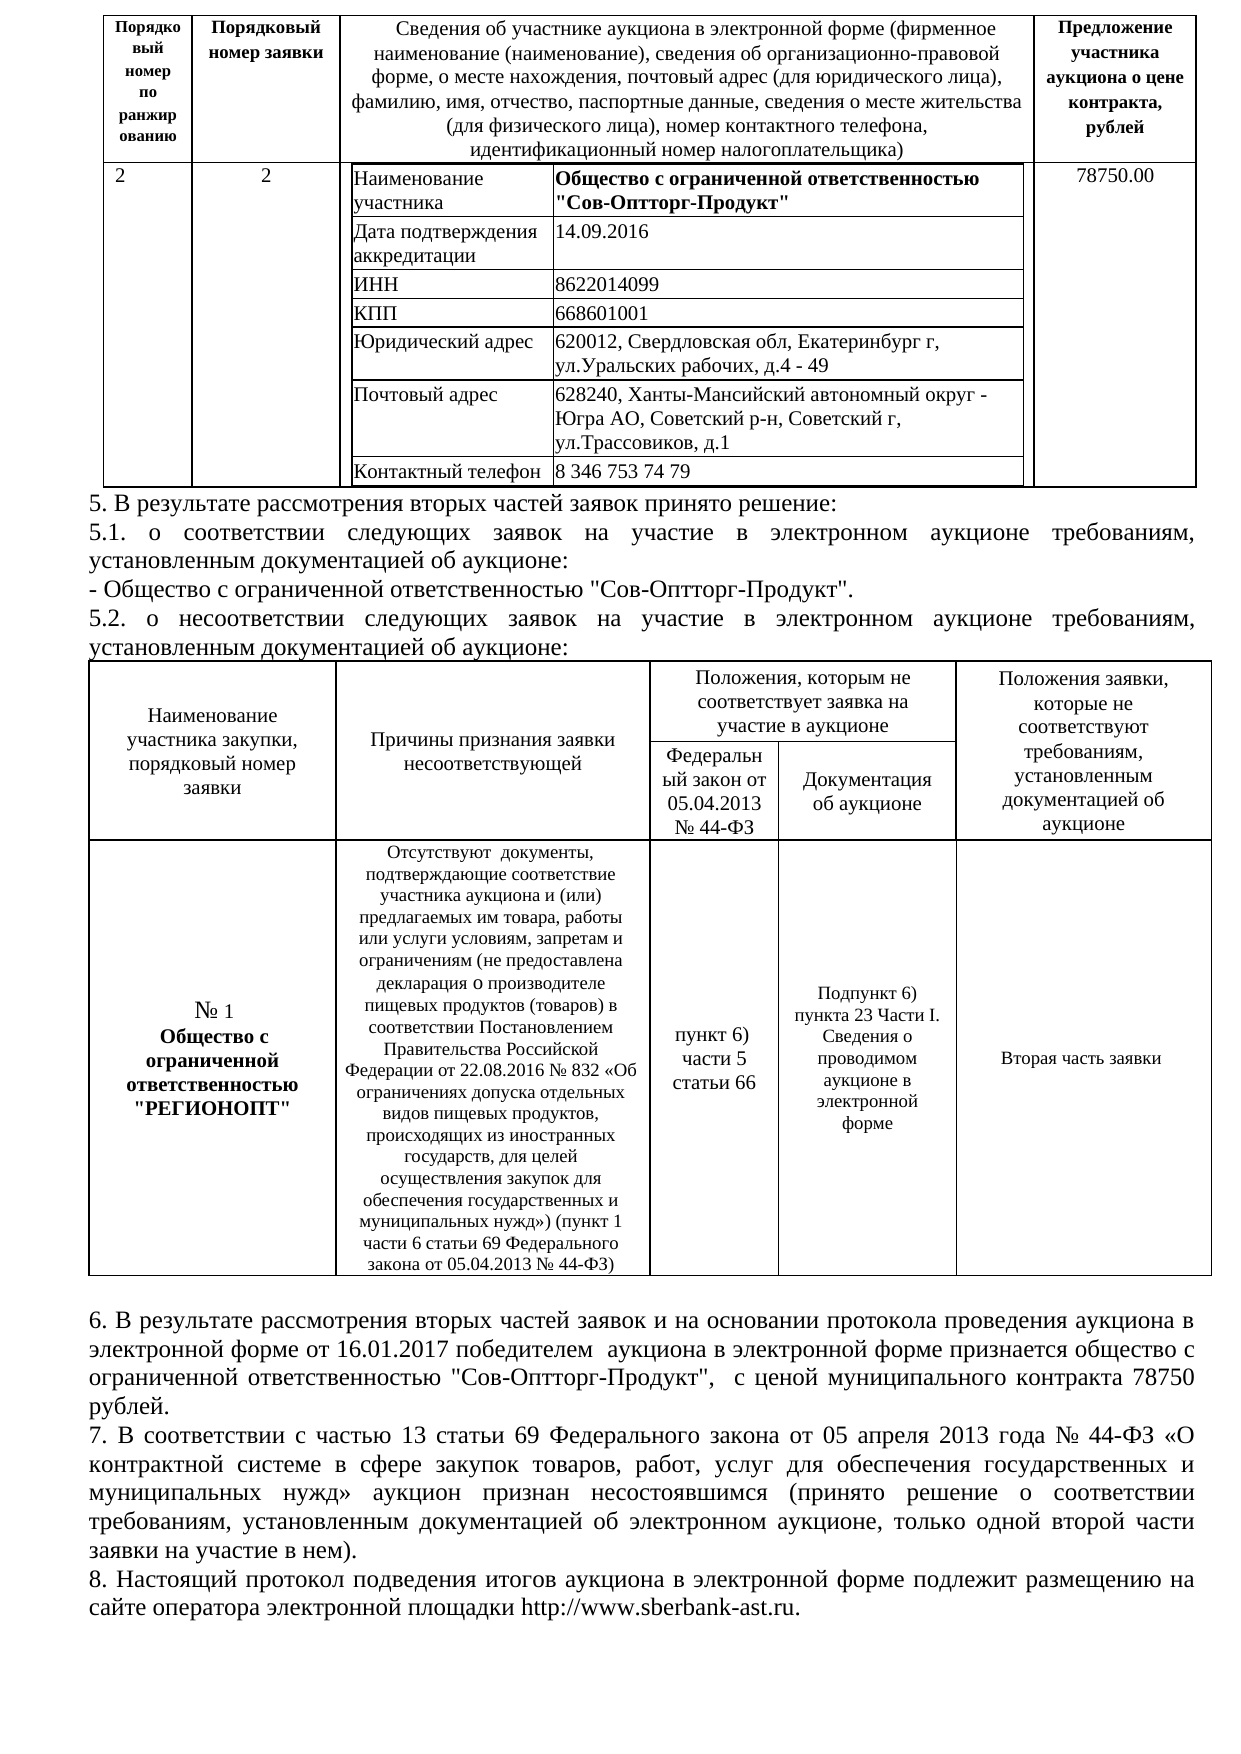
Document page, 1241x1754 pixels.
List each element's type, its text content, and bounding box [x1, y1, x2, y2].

text 7. В соответствии с частью 13 статьи 69 Федерального закона от 05 апреля 2013 года № 44-ФЗ «О контрактной системе в сфере закупок товаров, работ, услуг для обеспечения государственных и муниципальных нужд» аукцион признан несостоявшимся (принято решение о соответствии требованиям, установленным документацией об электронном аукционе, только одной второй части заявки на участие в нем). [89, 1420, 1196, 1564]
table_cell Вторая часть заявки [957, 841, 1211, 1275]
text 5.1. о соответствии следующих заявок на участие в электронном аукционе требованиям, установленным документацией об аукционе: [89, 517, 1196, 574]
table_cell [353, 381, 553, 456]
table_cell [554, 299, 1023, 326]
text 8. Настоящий протокол подведения итогов аукциона в электронной форме подлежит размещению на сайте оператора электронной площадки http://www.sberbank-ast.ru. [89, 1564, 1196, 1621]
table_cell [554, 328, 1023, 379]
table_cell [554, 165, 1023, 216]
table_cell [353, 217, 553, 269]
table_cell [353, 270, 553, 298]
table_cell [341, 163, 351, 486]
table_cell [353, 328, 553, 379]
table_cell Отсутствуют документы, подтверждающие соответствие участника аукциона и (или) предлагаемых им товара, работы или услуги условиям, запретам и ограничениям (не предоставлена декларация о производителе пищевых продуктов (товаров) в соответствии Постановлением Правительства Российской Федерации от 22.08.2016 № 832 «Об ограничениях допуска отдельных видов пищевых продуктов, происходящих из иностранных государств, для целей осуществления закупок для обеспечения государственных и муниципальных нужд») (пункт 1 части 6 статьи 69 Федерального закона от 05.04.2013 № 44-ФЗ) [337, 841, 649, 1275]
text 6. В результате рассмотрения вторых частей заявок и на основании протокола проведения аукциона в электронной форме от 16.01.2017 победителем аукциона в электронной форме признается общество с ограниченной ответственностью "Сов-Оптторг-Продукт", с ценой муниципального контракта 78750 рублей. [89, 1305, 1196, 1420]
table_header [1035, 16, 1195, 161]
table_cell Федеральный закон от 05.04.2013 № 44-ФЗ [651, 742, 778, 839]
table_cell [1024, 163, 1033, 486]
table_cell № 1 Общество с ограниченной ответственностью "РЕГИОНОПТ" [90, 841, 335, 1275]
table_header Порядковый номер по ранжированию [104, 16, 191, 161]
table_cell 2 [104, 163, 191, 486]
table_cell Подпункт 6) пункта 23 Части I. Сведения о проводимом аукционе в электронной форме [779, 841, 956, 1275]
table_header Причины признания заявки несоответствующей [337, 662, 649, 839]
table_cell [554, 381, 1023, 456]
table_cell [554, 457, 1023, 485]
table_cell [353, 165, 553, 216]
table_header Положения, которым не соответствует заявка на участие в аукционе [651, 662, 955, 741]
table_cell 78750.00 [1035, 163, 1195, 486]
table_header Положения заявки, которые не соответствуют требованиям, установленным документацией об аукционе [957, 662, 1211, 839]
table_cell [554, 270, 1023, 298]
table_cell пункт 6) части 5 статьи 66 [651, 841, 778, 1275]
table_cell [353, 457, 553, 485]
text 5. В результате рассмотрения вторых частей заявок принято решение: [89, 488, 1196, 517]
table_cell [353, 299, 553, 326]
table_cell Документация об аукционе [779, 742, 955, 839]
text 5.2. о несоответствии следующих заявок на участие в электронном аукционе требованиям, установленным документацией об аукционе: [89, 603, 1196, 660]
text - Общество с ограниченной ответственностью "Сов-Оптторг-Продукт". [89, 574, 1196, 603]
table_header Порядковый номер заявки [193, 16, 339, 161]
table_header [341, 16, 1033, 161]
table_cell 2 [193, 163, 339, 486]
table_cell [554, 217, 1023, 269]
table_header Наименование участника закупки, порядковый номер заявки [90, 662, 335, 839]
